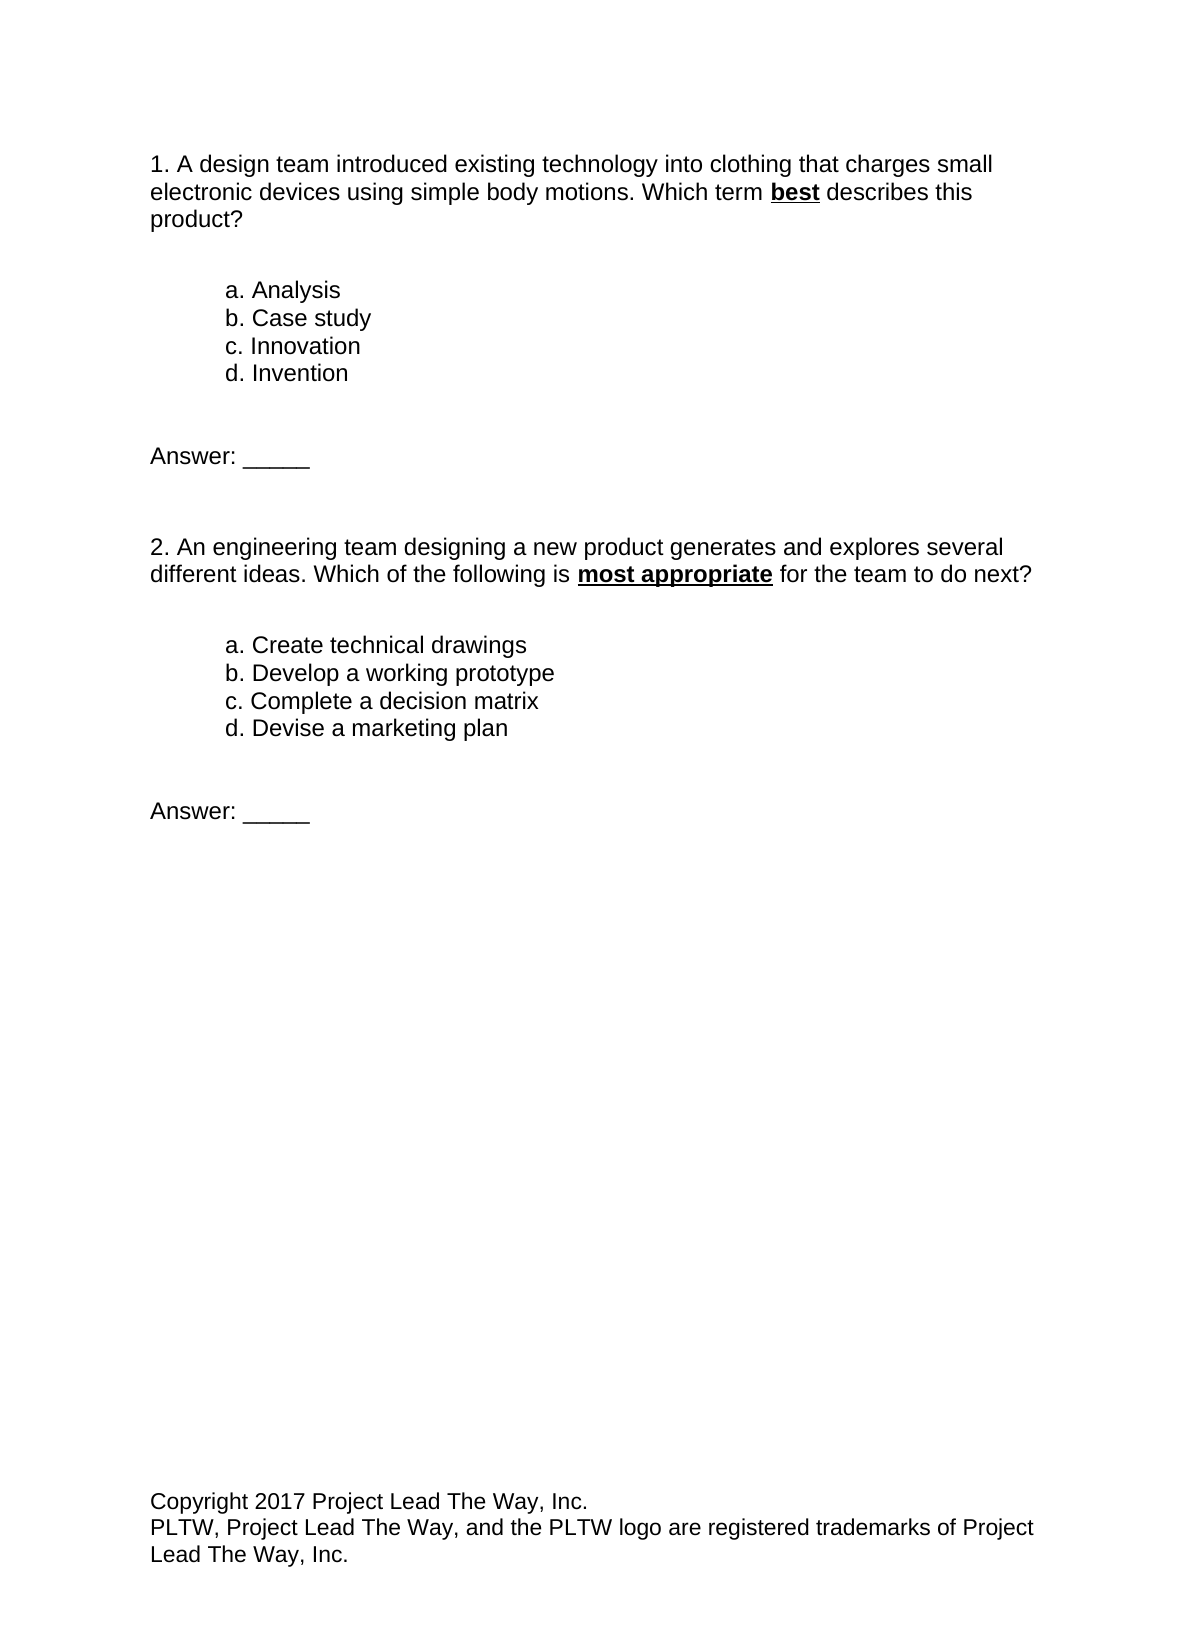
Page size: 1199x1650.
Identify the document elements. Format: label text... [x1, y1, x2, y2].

text 1. A design team introduced existing technology into clothing that charges small electronic devices using simple body motions. Which term best describes this product? [150, 150, 1049, 233]
text b. Develop a working prototype [225, 659, 1049, 687]
text Answer: _____ [150, 442, 1049, 469]
text a. Create technical drawings [225, 631, 1049, 659]
text d. Invention [225, 359, 1049, 387]
text a. Analysis [225, 276, 1049, 304]
text c. Innovation [225, 332, 1049, 359]
text c. Complete a decision matrix [225, 687, 1049, 714]
text 2. An engineering team designing a new product generates and explores several different ideas. Which of the following is most appropriate for the team to do next? [150, 533, 1049, 588]
text Answer: _____ [150, 797, 1049, 825]
text b. Case study [225, 304, 1049, 332]
text d. Devise a marketing plan [225, 714, 1049, 742]
